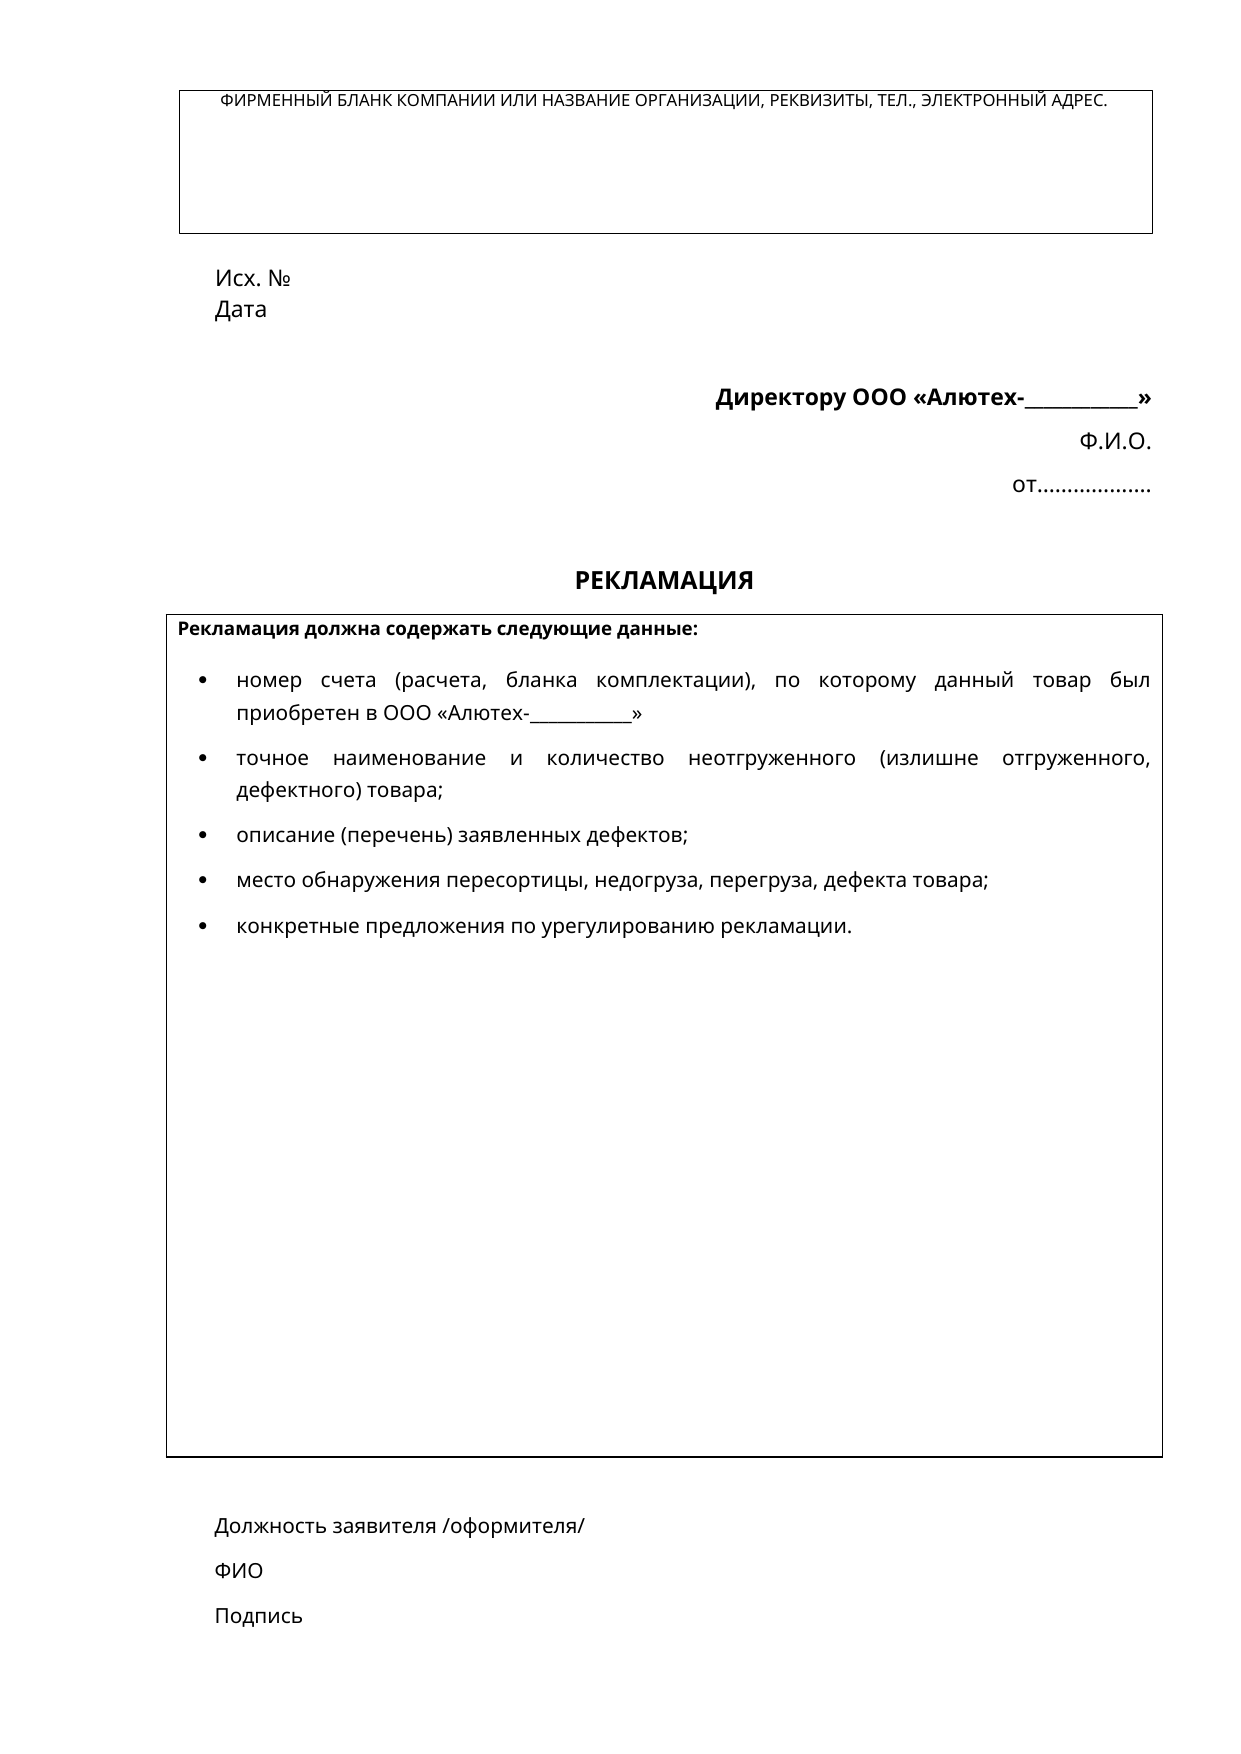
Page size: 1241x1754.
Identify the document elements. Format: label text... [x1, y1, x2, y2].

text Должность заявителя /оформителя/ [177, 1511, 1152, 1539]
text ФИО [177, 1556, 1152, 1584]
text от………………. [177, 468, 1152, 500]
text Ф.И.О. [177, 425, 1152, 456]
text Исх. № [177, 262, 1152, 293]
text ФИРМЕННЫЙ БЛАНК КОМПАНИИ ИЛИ НАЗВАНИЕ ОРГАНИЗАЦИИ, РЕКВИЗИТЫ, ТЕЛ., ЭЛЕКТРОННЫЙ АДРЕС. [180, 91, 1152, 111]
text Подпись [177, 1601, 1152, 1629]
table_header Рекламация должна содержать следующие данные: номер счета (расчета, бланка комплектации), по которому данный товар был приобретен в ООО «Алютех-___________» точное наименование и количество неотгруженного (излишне отгруженного, дефектного) товара; описание (перечень) заявленных дефектов; место обнаружения пересортицы, недогруза, перегруза, дефекта товара; конкретные предложения по урегулированию рекламации. [167, 615, 1162, 1456]
text Дата [177, 293, 1152, 324]
text Директору ООО «Алютех-____________» [252, 381, 1152, 412]
text РЕКЛАМАЦИЯ [177, 562, 1152, 596]
